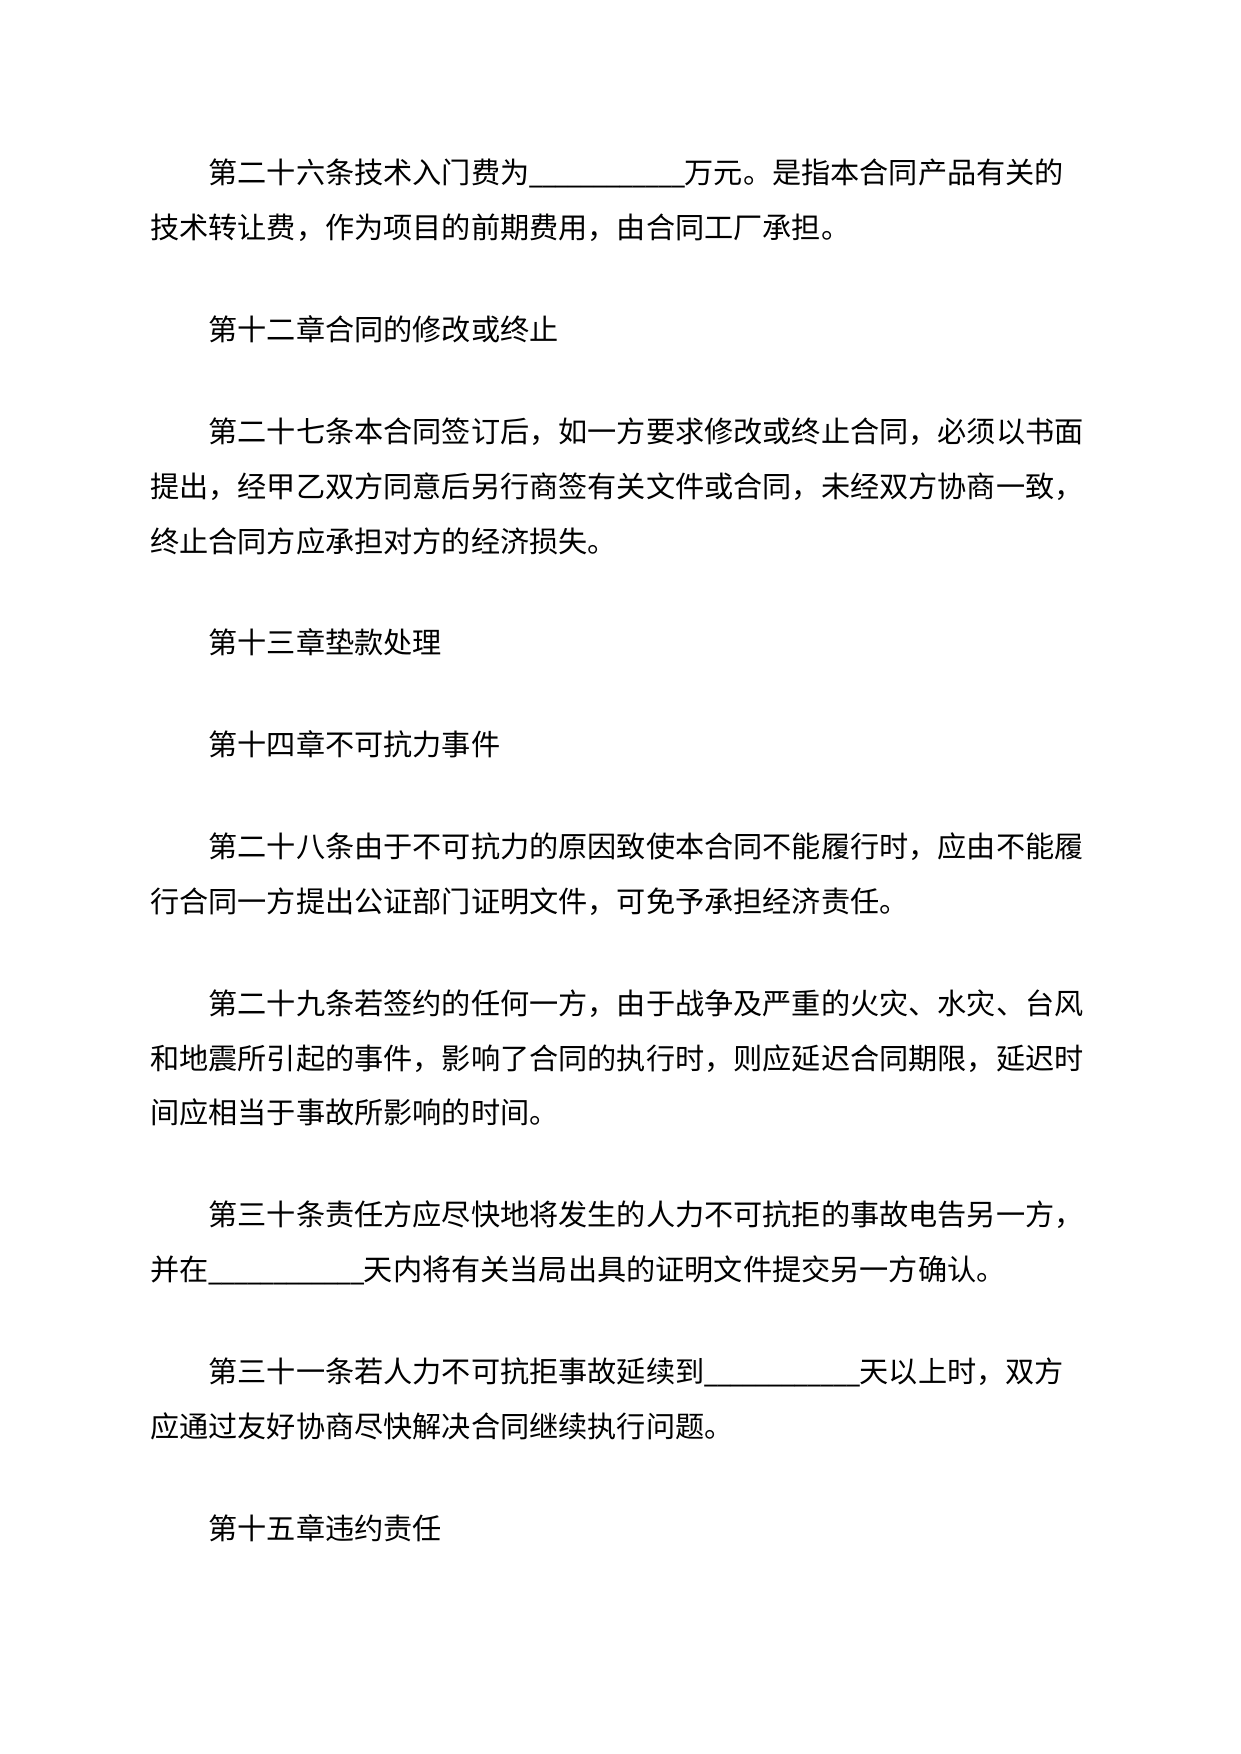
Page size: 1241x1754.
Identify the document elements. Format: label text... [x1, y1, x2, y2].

text 第三十条责任方应尽快地将发生的人力不可抗拒的事故电告另一方，并在____________天内将有关当局出具的证明文件提交另一方确认。 [150, 1192, 1090, 1289]
text 第二十七条本合同签订后，如一方要求修改或终止合同，必须以书面提出，经甲乙双方同意后另行商签有关文件或合同，未经双方协商一致，终止合同方应承担对方的经济损失。 [150, 408, 1090, 561]
text 第二十九条若签约的任何一方，由于战争及严重的火灾、水灾、台风和地震所引起的事件，影响了合同的执行时，则应延迟合同期限，延迟时间应相当于事故所影响的时间。 [150, 980, 1090, 1132]
text 第二十八条由于不可抗力的原因致使本合同不能履行时，应由不能履行合同一方提出公证部门证明文件，可免予承担经济责任。 [150, 824, 1090, 921]
text 第十二章合同的修改或终止 [150, 307, 1090, 349]
text 第三十一条若人力不可抗拒事故延续到____________天以上时，双方应通过友好协商尽快解决合同继续执行问题。 [150, 1349, 1090, 1446]
text 第十四章不可抗力事件 [150, 722, 1090, 764]
text 第十五章违约责任 [150, 1506, 1090, 1548]
text 第十三章垫款处理 [150, 620, 1090, 662]
text 第二十六条技术入门费为____________万元。是指本合同产品有关的技术转让费，作为项目的前期费用，由合同工厂承担。 [150, 150, 1090, 247]
